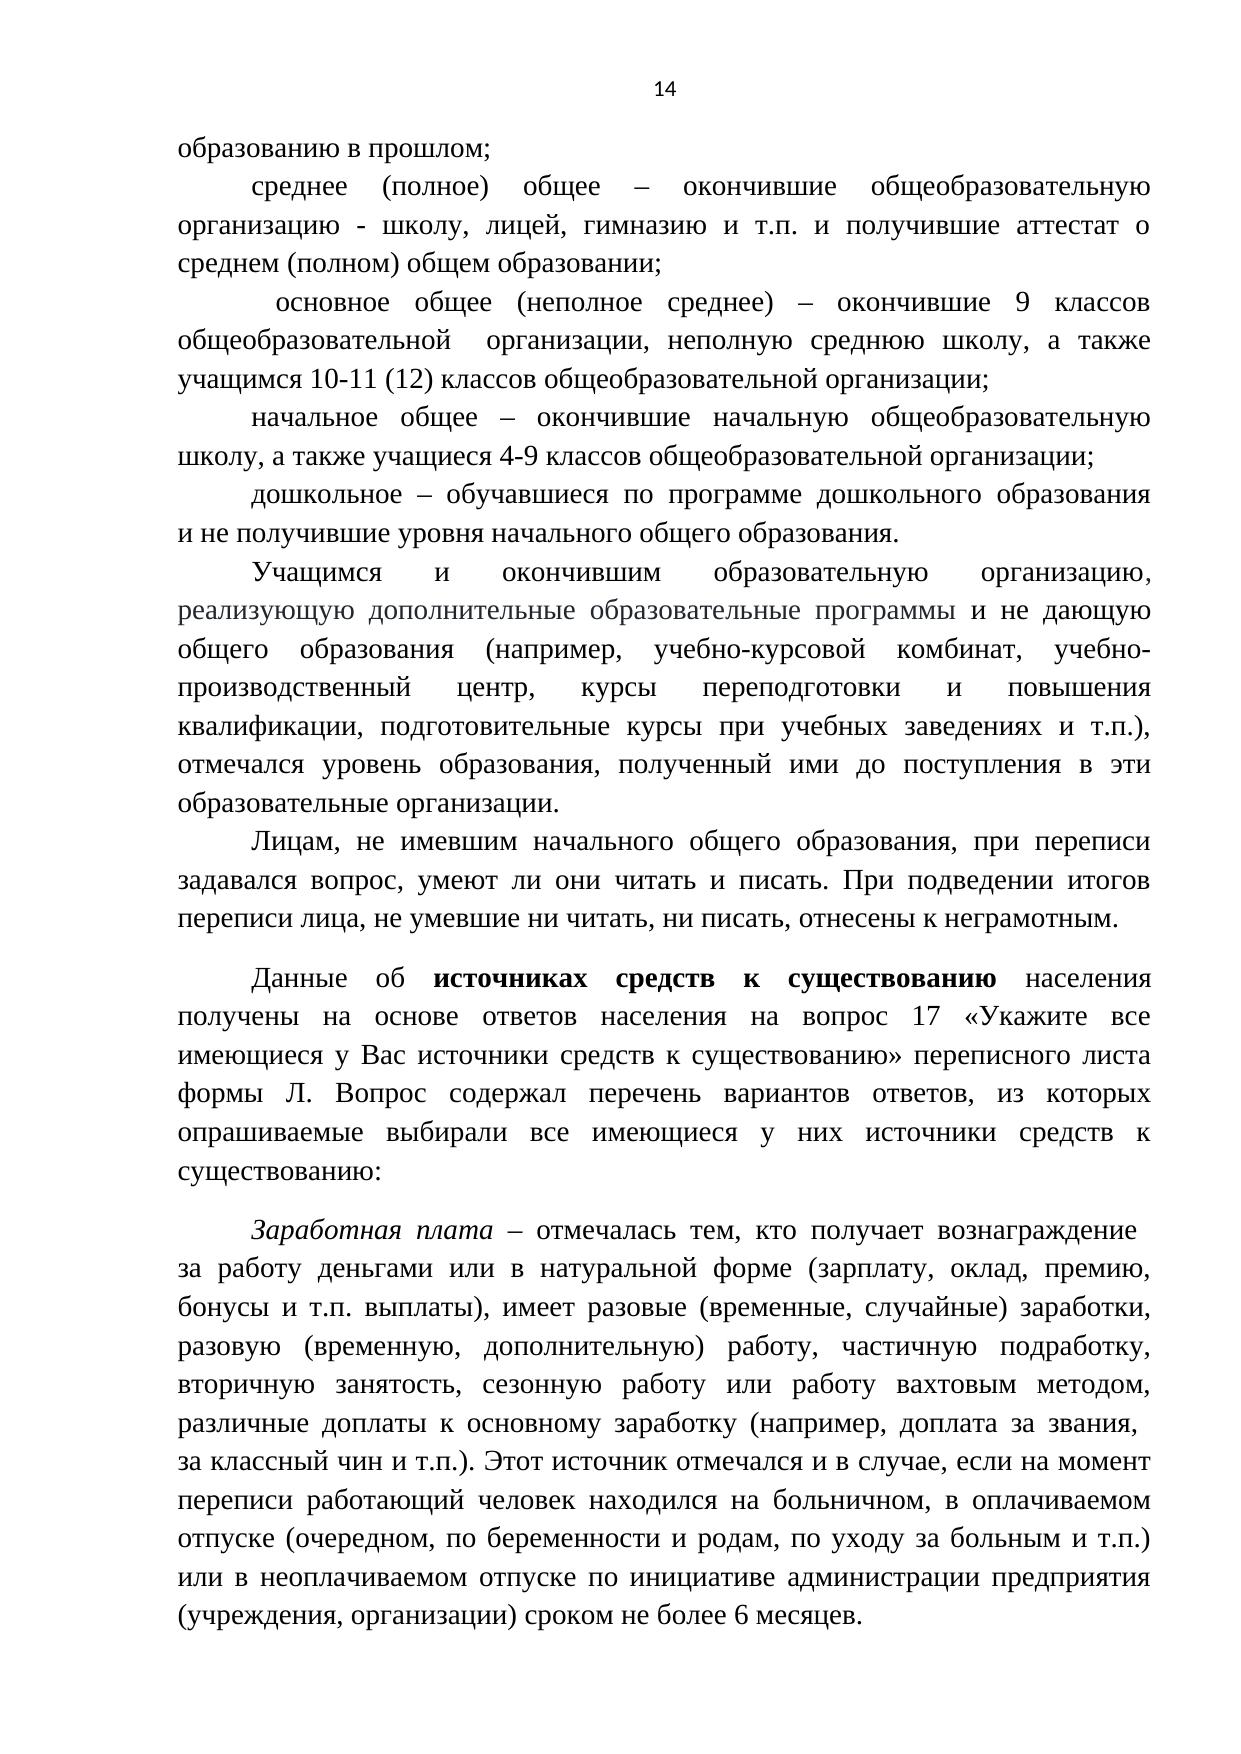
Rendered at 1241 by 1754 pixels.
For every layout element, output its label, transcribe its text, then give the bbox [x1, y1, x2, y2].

text Данные об источниках средств к существованию населения получены на основе ответов населения на вопрос 17 «Укажите все имеющиеся у Вас источники средств к существованию» переписного листа формы Л. Вопрос содержал перечень вариантов ответов, из которых опрашиваемые выбирали все имеющиеся у них источники средств к существованию: [177, 960, 1152, 1186]
text основное общее (неполное среднее) – окончившие 9 классов общеобразовательной организации, неполную среднюю школу, а также учащимся 10-11 (12) классов общеобразовательной организации; [177, 284, 1152, 394]
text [177, 130, 1152, 163]
text Лицам, не имевшим начального общего образования, при переписи задавался вопрос, умеют ли они читать и писать. При подведении итогов переписи лица, не умевшие ни читать, ни писать, отнесены к неграмотным. [177, 823, 1152, 934]
text Учащимся и окончившим образовательную организацию, реализующую дополнительные образовательные программы и не дающую общего образования (например, учебно-курсовой комбинат, учебно-производственный центр, курсы переподготовки и повышения квалификации, подготовительные курсы при учебных заведениях и т.п.), отмечался уровень образования, полученный ими до поступления в эти образовательные организации. [177, 554, 1152, 818]
text среднее (полное) общее – окончившие общеобразовательную организацию - школу, лицей, гимназию и т.п. и получившие аттестат о среднем (полном) общем образовании; [177, 168, 1152, 279]
text Заработная плата – отмечалась тем, кто получает вознаграждение за работу деньгами или в натуральной форме (зарплату, оклад, премию, бонусы и т.п. выплаты), имеет разовые (временные, случайные) заработки, разовую (временную, дополнительную) работу, частичную подработку, вторичную занятость, сезонную работу или работу вахтовым методом, различные доплаты к основному заработку (например, доплата за звания, за классный чин и т.п.). Этот источник отмечался и в случае, если на момент переписи работающий человек находился на больничном, в оплачиваемом отпуске (очередном, по беременности и родам, по уходу за больным и т.п.) или в неоплачиваемом отпуске по инициативе администрации предприятия (учреждения, организации) сроком не более 6 месяцев. [177, 1212, 1152, 1631]
text начальное общее – окончившие начальную общеобразовательную школу, а также учащиеся 4-9 классов общеобразовательной организации; [177, 399, 1152, 472]
text дошкольное – обучавшиеся по программе дошкольного образования и не получившие уровня начального общего образования. [177, 477, 1152, 549]
